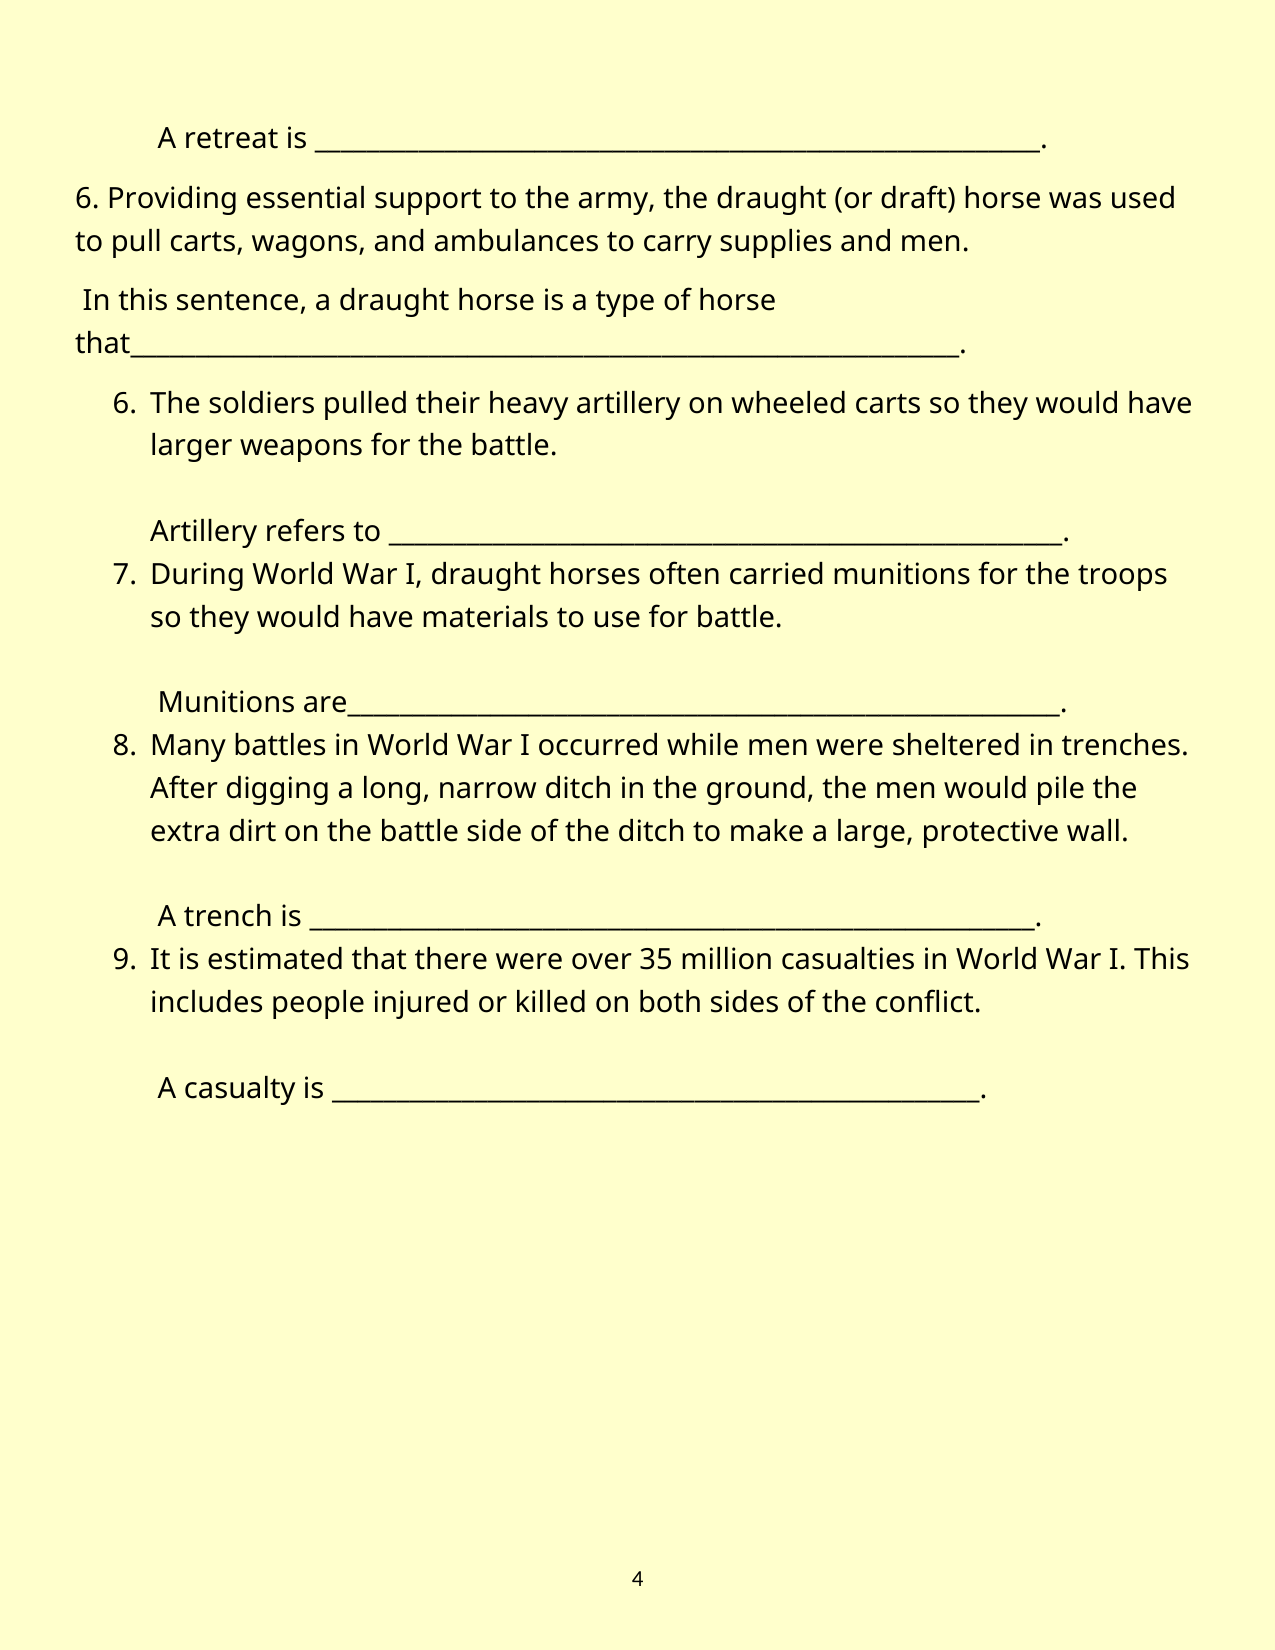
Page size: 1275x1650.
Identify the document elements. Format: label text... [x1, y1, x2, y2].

list Munitions are_______________________________________________________. [150, 682, 1200, 721]
list The soldiers pulled their heavy artillery on wheeled carts so they would have larger weapons for the battle. [112, 382, 1200, 464]
list A retreat is ________________________________________________________. [150, 118, 1200, 157]
list Artillery refers to ____________________________________________________. [150, 510, 1200, 550]
list It is estimated that there were over 35 million casualties in World War I. This includes people injured or killed on both sides of the conflict. [112, 938, 1200, 1021]
list A trench is ________________________________________________________. [150, 896, 1200, 935]
text In this sentence, a draught horse is a type of horse that________________________________________________________________. [75, 279, 1200, 362]
text 6. Providing essential support to the army, the draught (or draft) horse was used to pull carts, wagons, and ambulances to carry supplies and men. [75, 177, 1200, 260]
list A casualty is __________________________________________________. [150, 1067, 1200, 1107]
list Many battles in World War I occurred while men were sheltered in trenches. After digging a long, narrow ditch in the ground, the men would pile the extra dirt on the battle side of the ditch to make a large, protective wall. [112, 724, 1200, 850]
list During World War I, draught horses often carried munitions for the troops so they would have materials to use for battle. [112, 553, 1200, 636]
